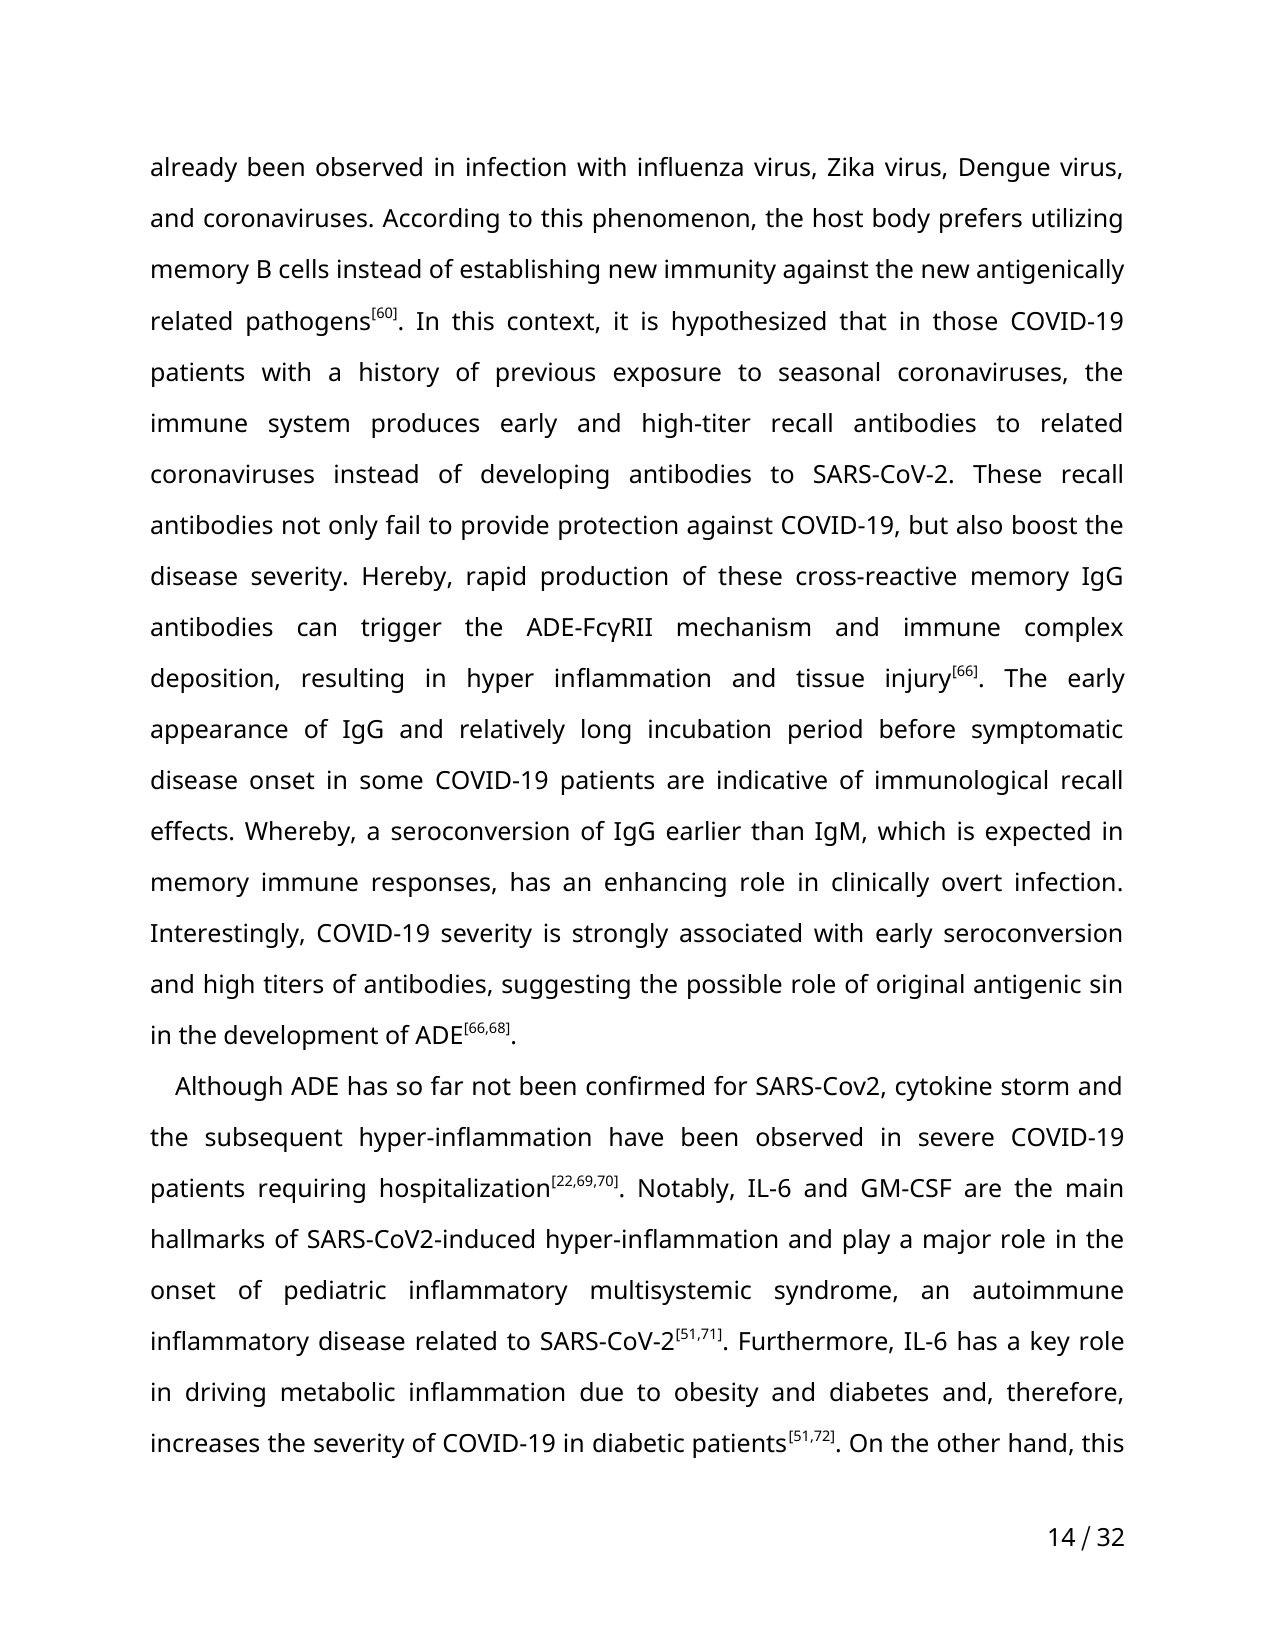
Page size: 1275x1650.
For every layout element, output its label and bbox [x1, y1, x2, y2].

text [150, 1069, 1125, 1460]
text [150, 150, 1125, 1052]
